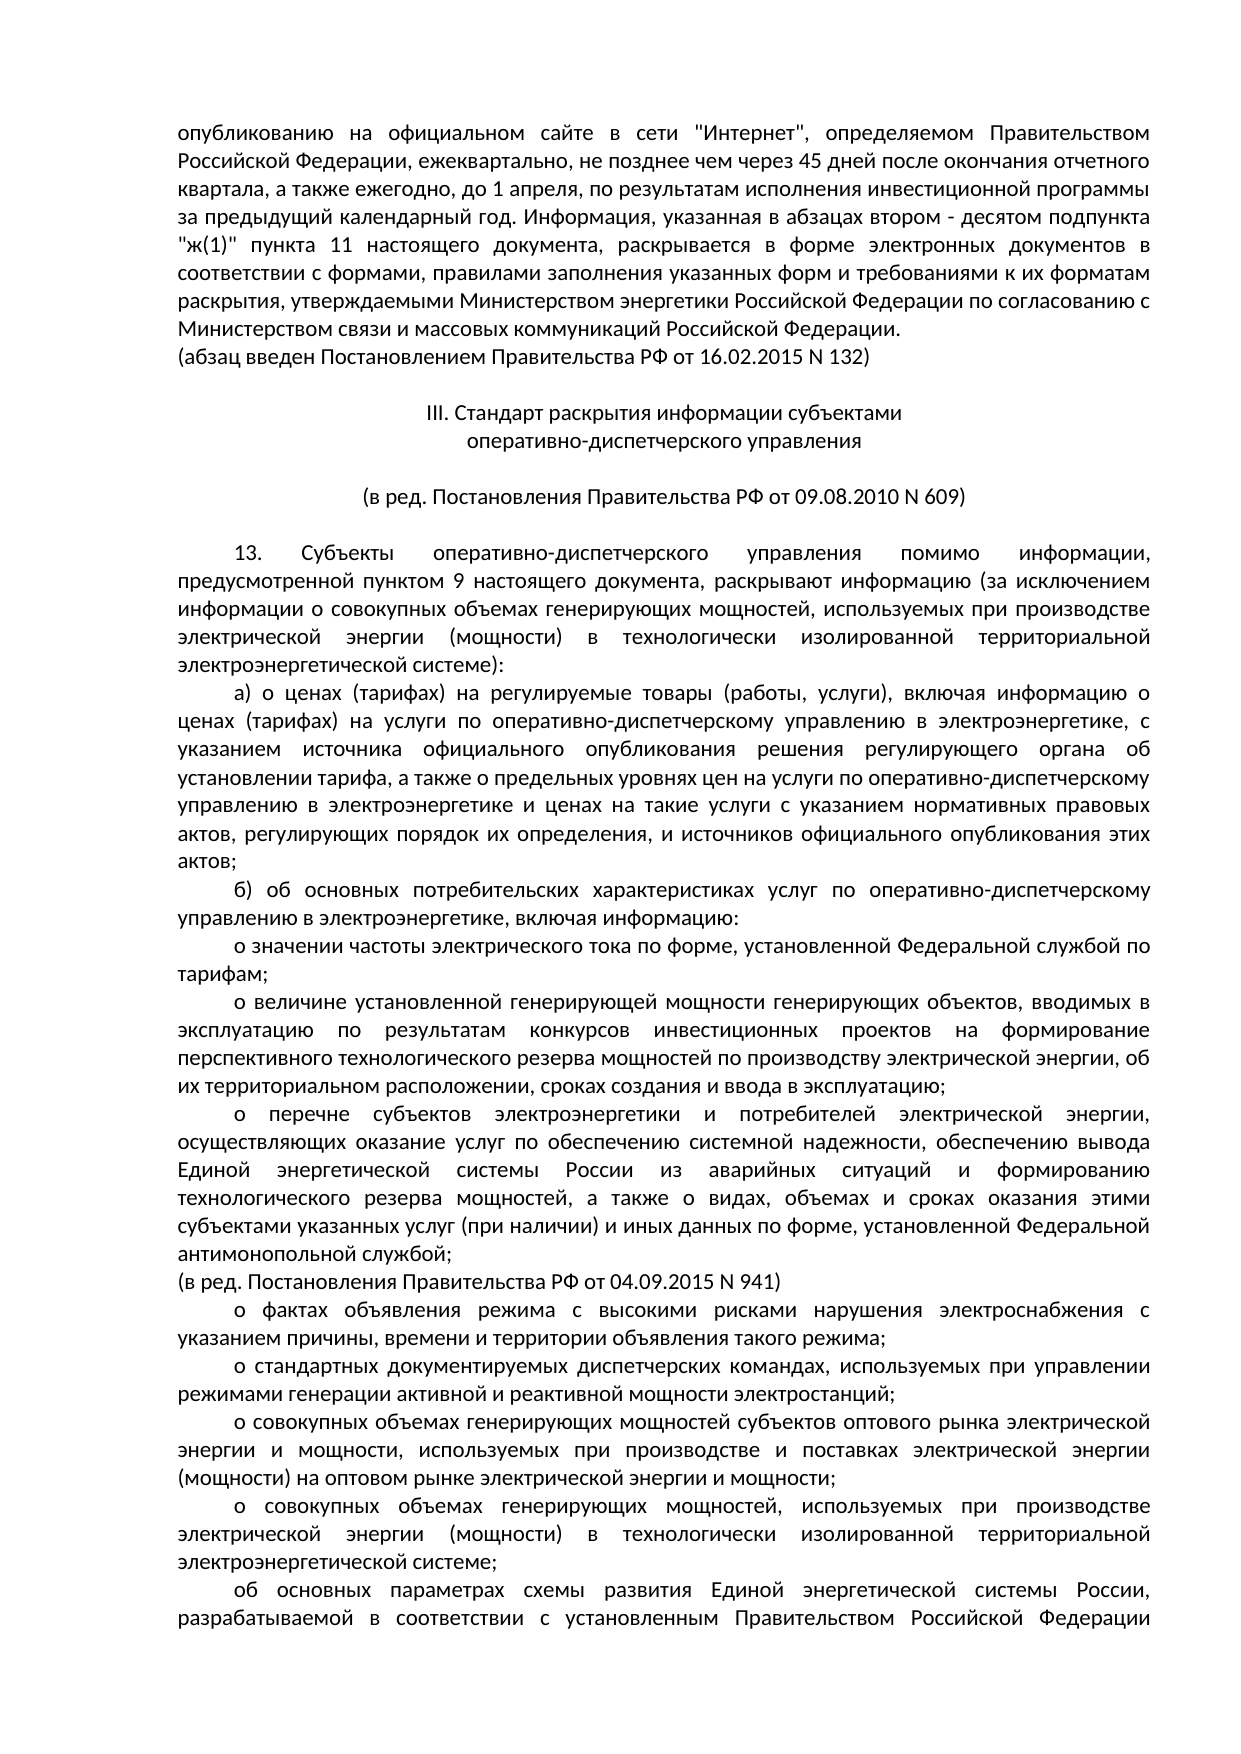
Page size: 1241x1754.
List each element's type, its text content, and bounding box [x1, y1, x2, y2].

text а) о ценах (тарифах) на регулируемые товары (работы, услуги), включая информацию о ценах (тарифах) на услуги по оперативно-диспетчерскому управлению в электроэнергетике, с указанием источника официального опубликования решения регулирующего органа об установлении тарифа, а также о предельных уровнях цен на услуги по оперативно-диспетчерскому управлению в электроэнергетике и ценах на такие услуги с указанием нормативных правовых актов, регулирующих порядок их определения, и источников официального опубликования этих актов; [177, 678, 1152, 875]
text о величине установленной генерирующей мощности генерирующих объектов, вводимых в эксплуатацию по результатам конкурсов инвестиционных проектов на формирование перспективного технологического резерва мощностей по производству электрической энергии, об их территориальном расположении, сроках создания и ввода в эксплуатацию; [177, 987, 1152, 1099]
text о совокупных объемах генерирующих мощностей, используемых при производстве электрической энергии (мощности) в технологически изолированной территориальной электроэнергетической системе; [177, 1491, 1152, 1575]
text (в ред. Постановления Правительства РФ от 09.08.2010 N 609) [177, 482, 1152, 510]
text 13. Субъекты оперативно-диспетчерского управления помимо информации, предусмотренной пунктом 9 настоящего документа, раскрывают информацию (за исключением информации о совокупных объемах генерирующих мощностей, используемых при производстве электрической энергии (мощности) в технологически изолированной территориальной электроэнергетической системе): [177, 538, 1152, 678]
text (абзац введен Постановлением Правительства РФ от 16.02.2015 N 132) [177, 342, 1152, 370]
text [177, 118, 1152, 342]
text о значении частоты электрического тока по форме, установленной Федеральной службой по тарифам; [177, 931, 1152, 987]
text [177, 1575, 1152, 1631]
text III. Стандарт раскрытия информации субъектами [177, 398, 1152, 426]
text оперативно-диспетчерского управления [177, 426, 1152, 454]
text о фактах объявления режима с высокими рисками нарушения электроснабжения с указанием причины, времени и территории объявления такого режима; [177, 1295, 1152, 1351]
text б) об основных потребительских характеристиках услуг по оперативно-диспетчерскому управлению в электроэнергетике, включая информацию: [177, 875, 1152, 931]
text (в ред. Постановления Правительства РФ от 04.09.2015 N 941) [177, 1267, 1152, 1295]
text о стандартных документируемых диспетчерских командах, используемых при управлении режимами генерации активной и реактивной мощности электростанций; [177, 1351, 1152, 1407]
text о совокупных объемах генерирующих мощностей субъектов оптового рынка электрической энергии и мощности, используемых при производстве и поставках электрической энергии (мощности) на оптовом рынке электрической энергии и мощности; [177, 1407, 1152, 1491]
text о перечне субъектов электроэнергетики и потребителей электрической энергии, осуществляющих оказание услуг по обеспечению системной надежности, обеспечению вывода Единой энергетической системы России из аварийных ситуаций и формированию технологического резерва мощностей, а также о видах, объемах и сроках оказания этими субъектами указанных услуг (при наличии) и иных данных по форме, установленной Федеральной антимонопольной службой; [177, 1099, 1152, 1267]
